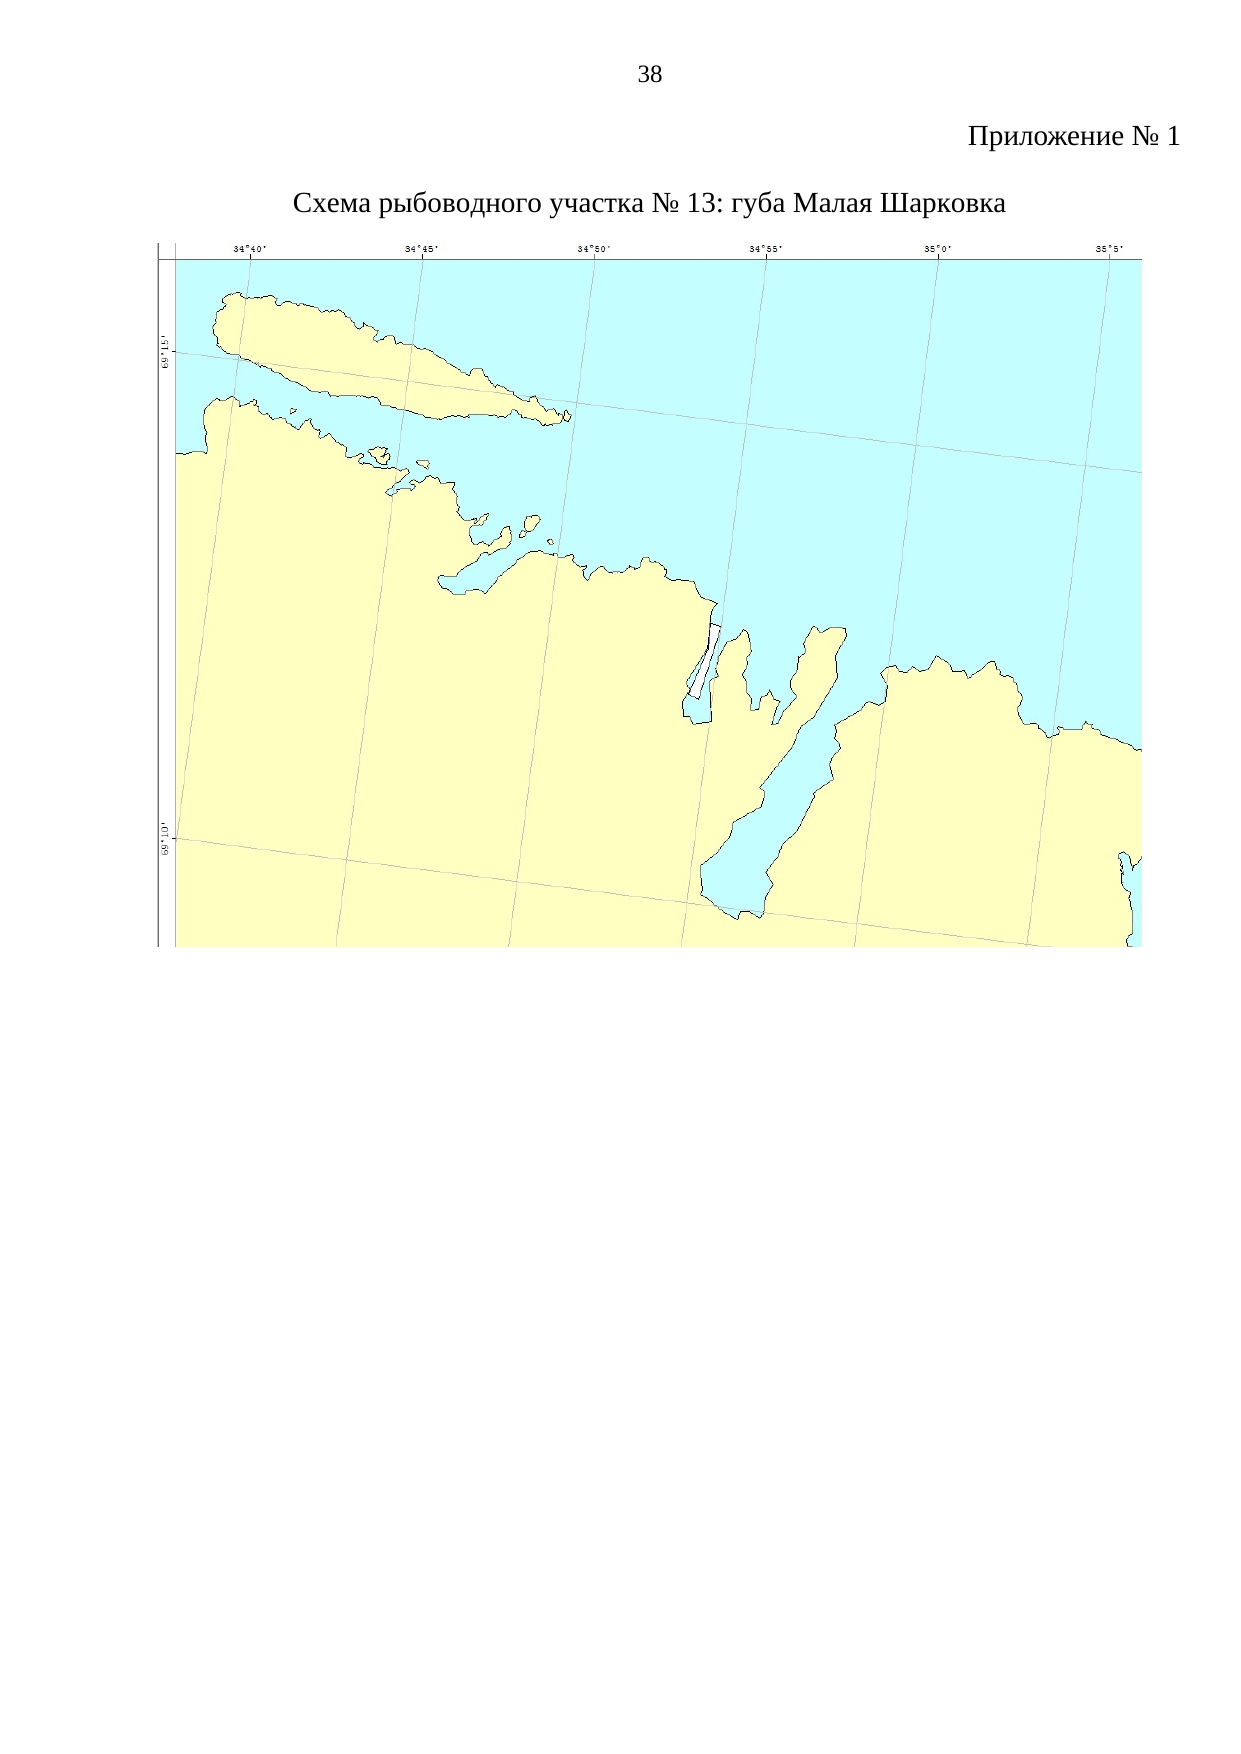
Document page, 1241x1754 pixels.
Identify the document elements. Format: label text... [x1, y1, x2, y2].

picture [157, 243, 1142, 947]
text Схема рыбоводного участка № 13: губа Малая Шарковка [118, 185, 1181, 219]
text Приложение № 1 [192, 118, 1181, 152]
